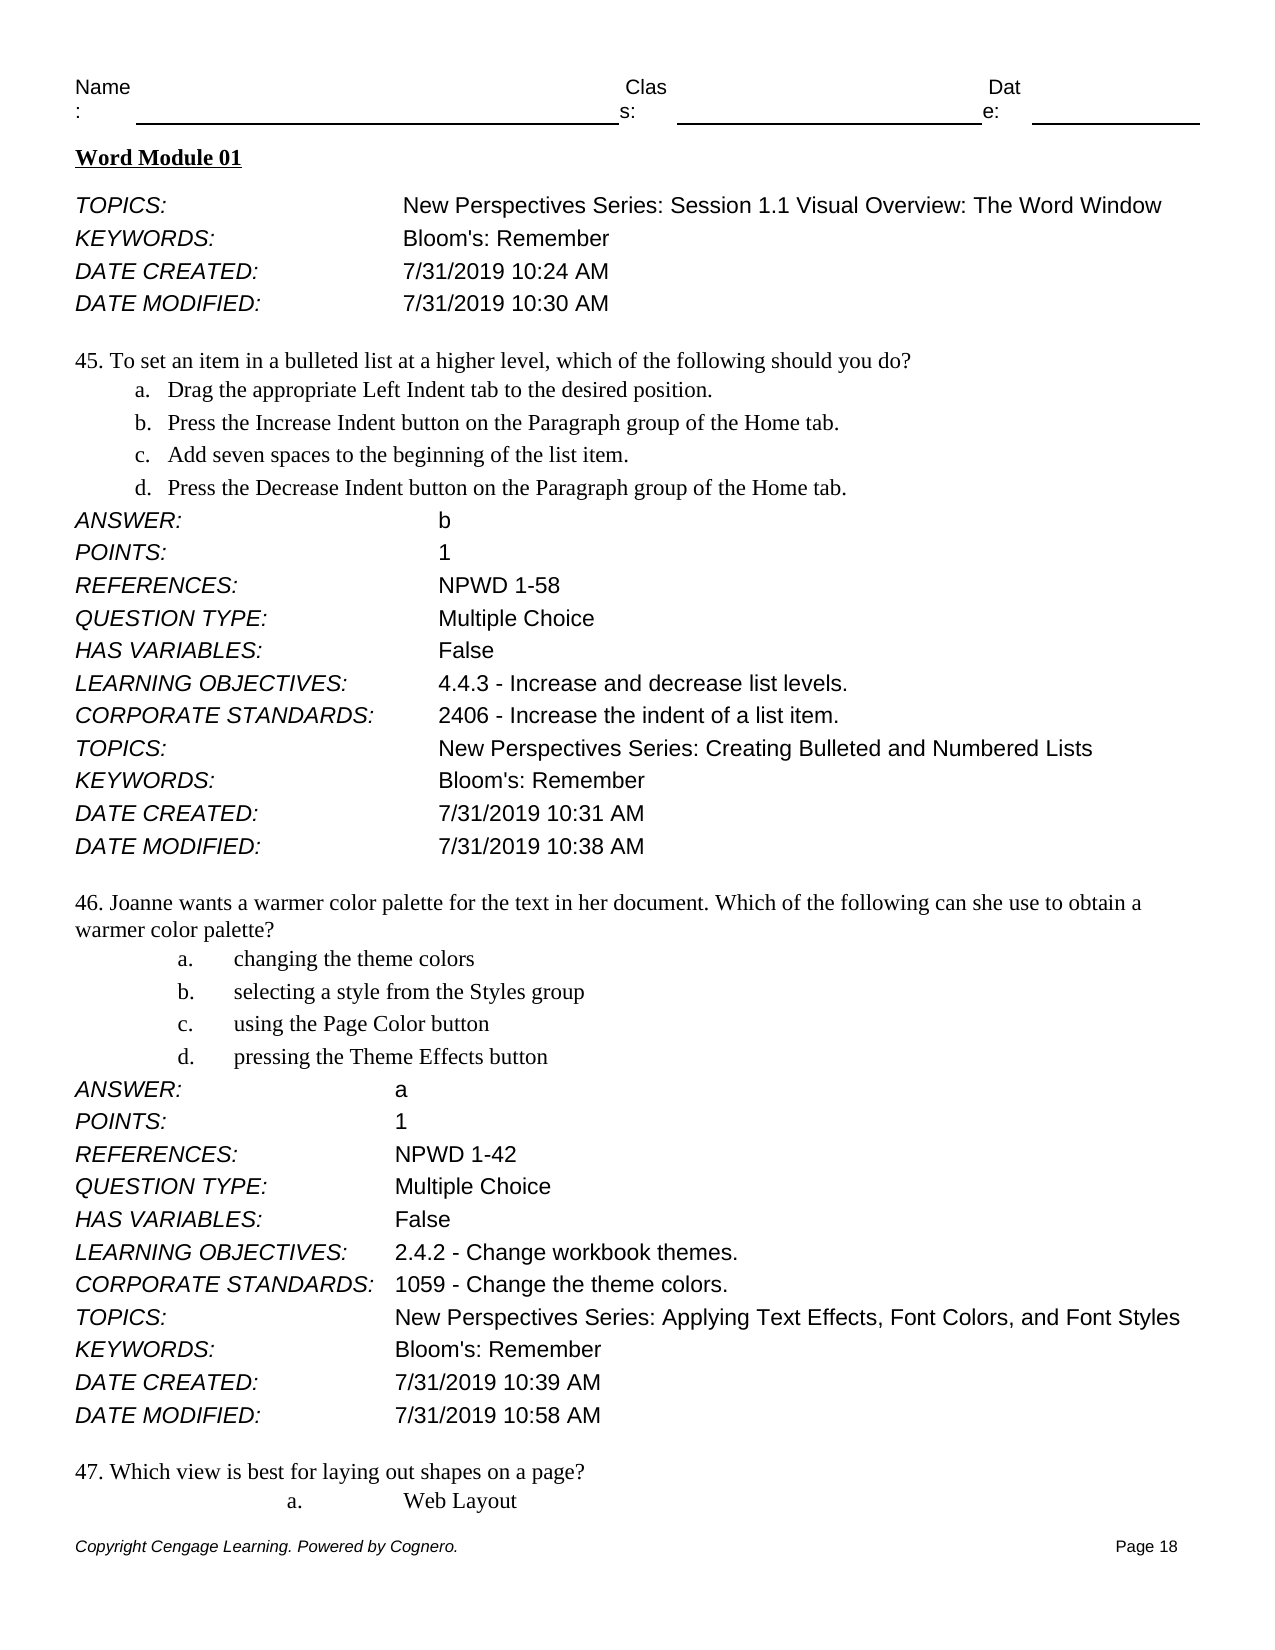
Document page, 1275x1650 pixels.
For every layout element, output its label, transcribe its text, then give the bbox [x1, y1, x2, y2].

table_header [75, 1458, 1200, 1517]
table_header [75, 189, 1200, 320]
table_header 45. To set an item in a bulleted list at a higher level, which of the following should you do? [75, 347, 1200, 862]
table_header 46. Joanne wants a warmer color palette for the text in her document. Which of the following can she use to obtain a warmer color palette? [75, 889, 1200, 1431]
